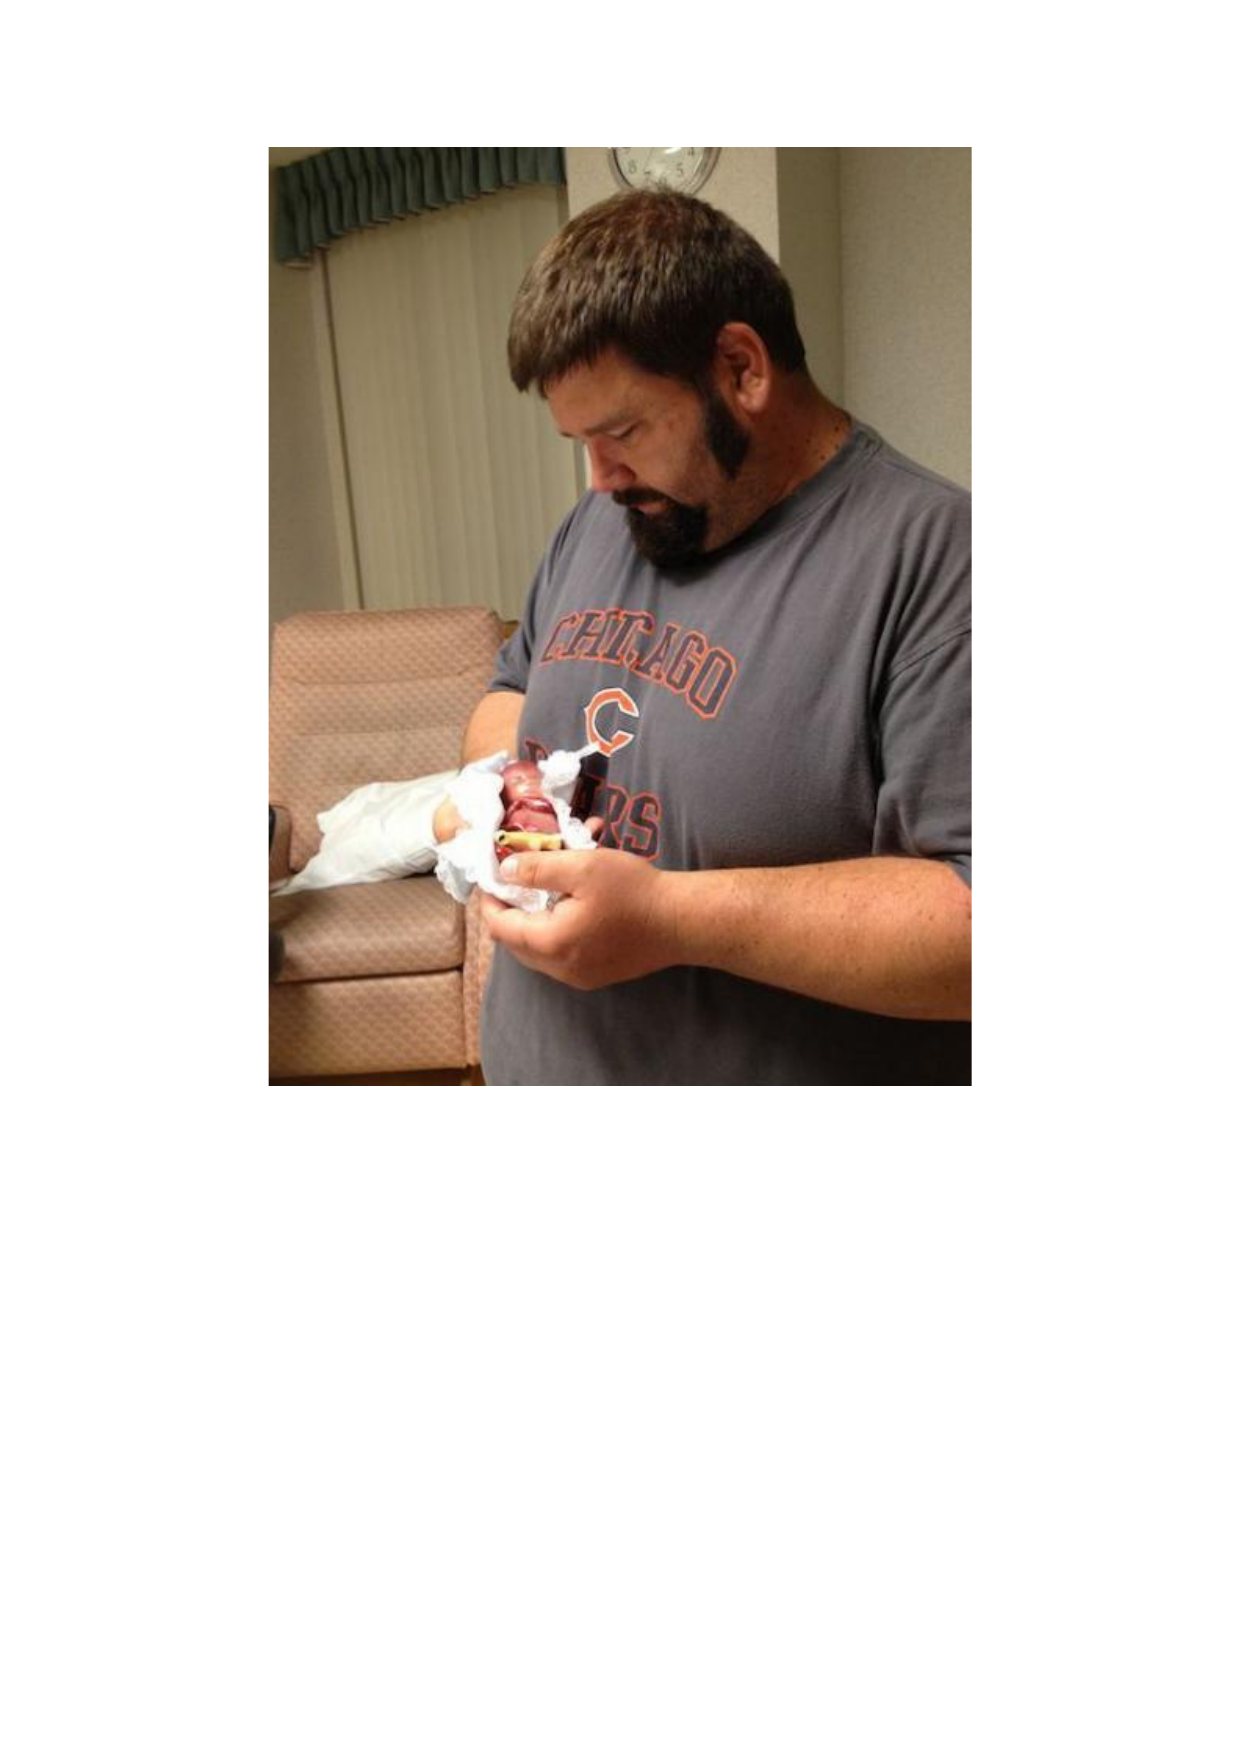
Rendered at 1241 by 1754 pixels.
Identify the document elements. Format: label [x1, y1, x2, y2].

picture [268, 147, 972, 1086]
